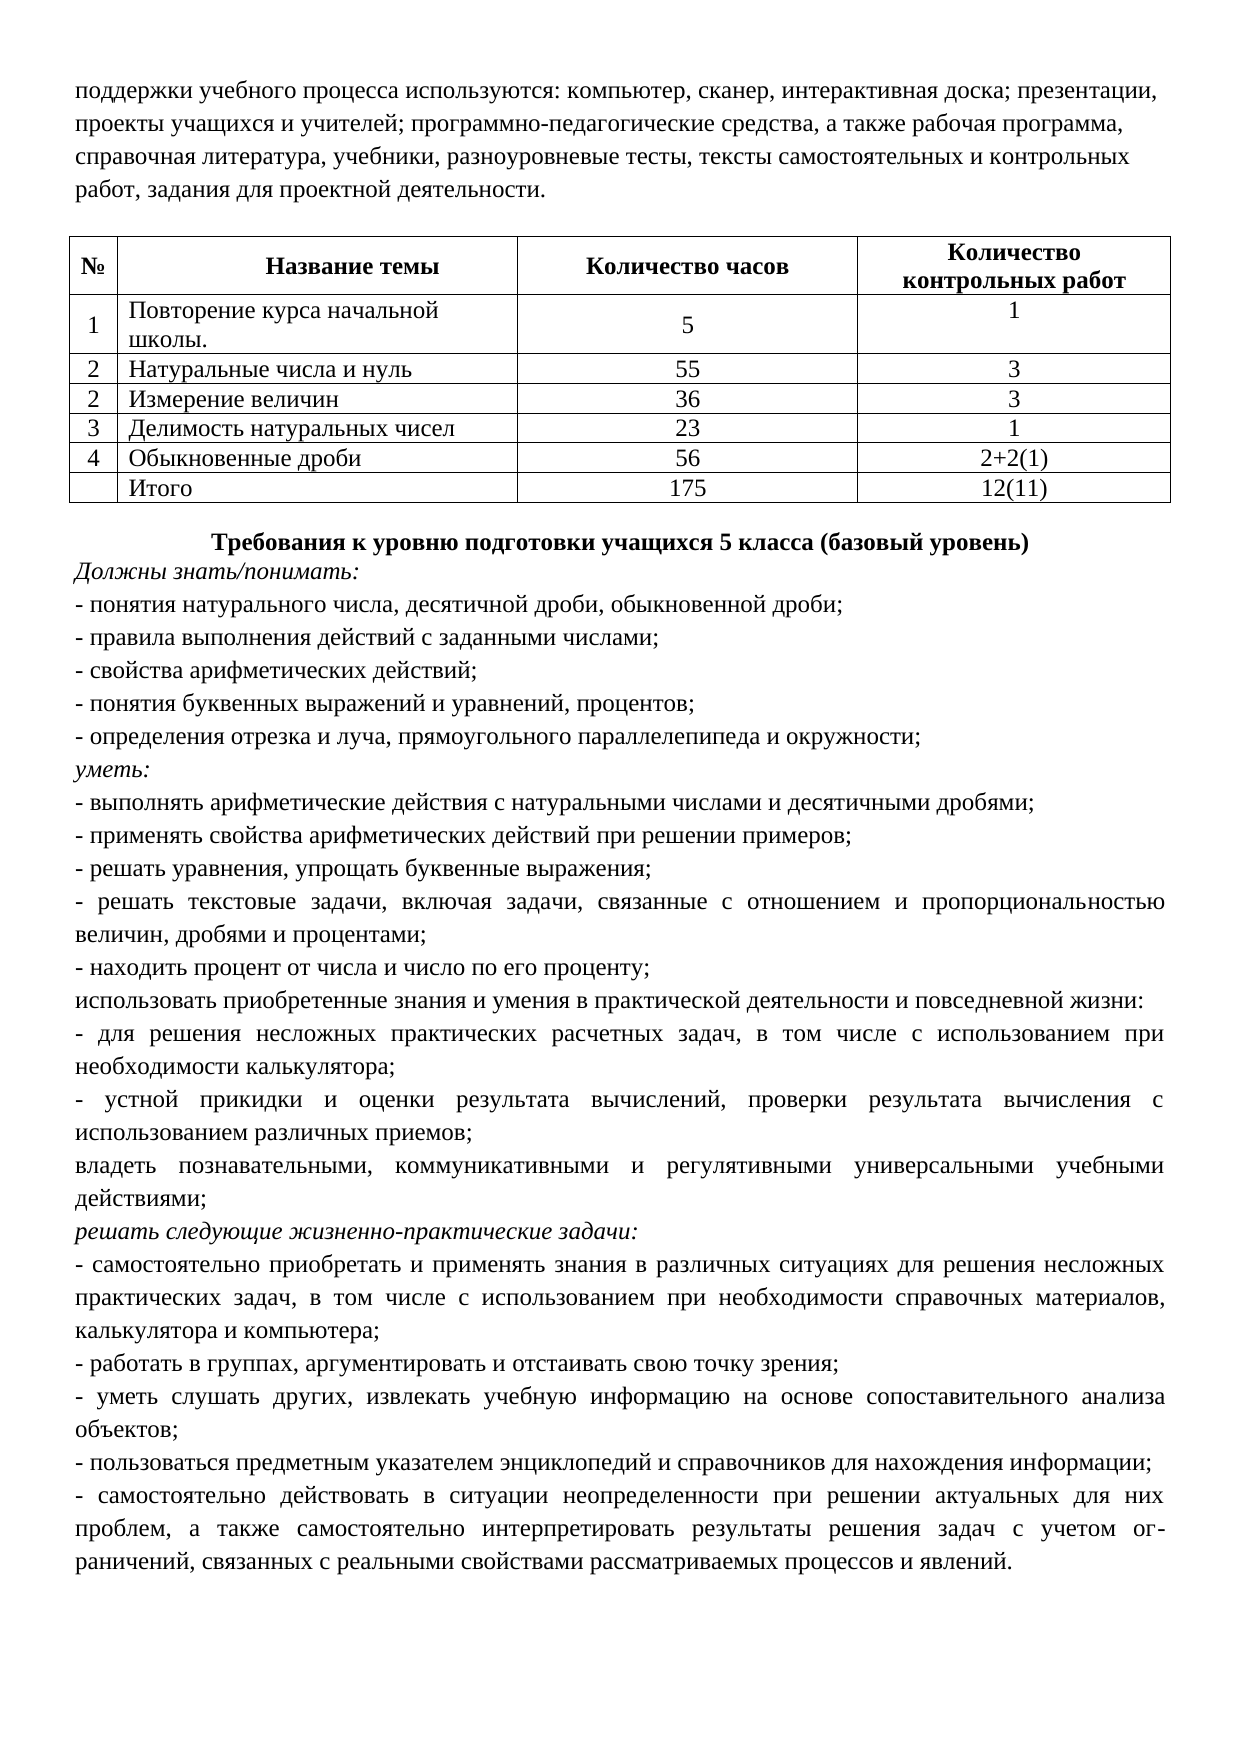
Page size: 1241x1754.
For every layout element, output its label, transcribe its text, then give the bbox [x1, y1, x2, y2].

text - решать уравнения, упрощать буквенные выражения; [75, 853, 1165, 882]
table_cell 3 [858, 354, 1170, 383]
table_cell 1 [70, 295, 117, 353]
text использовать приобретенные знания и умения в практической деятельности и повседневной жизни: [75, 985, 1165, 1014]
table_cell 1 [858, 414, 1170, 442]
table_cell [70, 473, 117, 502]
table_cell 23 [518, 414, 857, 442]
table_header Количество часов [518, 237, 857, 294]
text - самостоятельно приобретать и применять знания в различных ситуациях для решения несложных практических задач, в том числе с использованием при необходимости справочных материалов, калькулятора и компьютера; [75, 1249, 1165, 1344]
text - решать текстовые задачи, включая задачи, связанные с отношением и пропорциональностью величин, дробями и процентами; [75, 886, 1165, 948]
table_cell 36 [518, 384, 857, 412]
table_header Название темы [118, 237, 517, 294]
table_cell 56 [518, 443, 857, 472]
text - применять свойства арифметических действий при решении примеров; [75, 820, 1165, 849]
table_cell 2 [70, 384, 117, 412]
table_cell 55 [518, 354, 857, 383]
table_cell 4 [70, 443, 117, 472]
table_cell Делимость натуральных чисел [118, 414, 517, 442]
table_cell 5 [518, 295, 857, 353]
table_cell 3 [858, 384, 1170, 412]
table_header Количество контрольных работ [858, 237, 1170, 294]
text - находить процент от числа и число по его проценту; [75, 952, 1165, 981]
text Требования к уровню подготовки учащихся 5 класса (базовый уровень) [75, 529, 1165, 556]
text - уметь слушать других, извлекать учебную информацию на основе сопоставительного анализа объектов; [75, 1381, 1165, 1443]
text - определения отрезка и луча, прямоугольного параллелепипеда и окружности; [75, 721, 1165, 750]
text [75, 75, 1165, 203]
text - выполнять арифметические действия с натуральными числами и десятичными дробями; [75, 787, 1165, 816]
text Должны знать/понимать: [75, 556, 1165, 584]
table_cell Обыкновенные дроби [118, 443, 517, 472]
table_cell 1 [858, 295, 1170, 353]
text владеть познавательными, коммуникативными и регулятивными универсальными учебными действиями; [75, 1150, 1165, 1212]
table_header № [70, 237, 117, 294]
text - понятия натурального числа, десятичной дроби, обыкновенной дроби; [75, 589, 1165, 618]
table_cell 2 [70, 354, 117, 383]
text - устной прикидки и оценки результата вычислений, проверки результата вычисления с использованием различных приемов; [75, 1084, 1165, 1146]
table_cell Повторение курса начальной школы. [118, 295, 517, 353]
text уметь: [75, 754, 1165, 783]
table_cell 3 [70, 414, 117, 442]
text - работать в группах, аргументировать и отстаивать свою точку зрения; [75, 1348, 1165, 1377]
text - пользоваться предметным указателем энциклопедий и справочников для нахождения информации; [75, 1447, 1165, 1476]
text - правила выполнения действий с заданными числами; [75, 622, 1165, 651]
table_cell Измерение величин [118, 384, 517, 412]
text - для решения несложных практических расчетных задач, в том числе с использованием при необходимости калькулятора; [75, 1018, 1165, 1080]
table_cell Итого [118, 473, 517, 502]
table_cell 2+2(1) [858, 443, 1170, 472]
text - понятия буквенных выражений и уравнений, процентов; [75, 688, 1165, 717]
table_cell Натуральные числа и нуль [118, 354, 517, 383]
text решать следующие жизненно-практические задачи: [75, 1216, 1165, 1245]
table_cell 12(11) [858, 473, 1170, 502]
table_cell 175 [518, 473, 857, 502]
text - самостоятельно действовать в ситуации неопределенности при решении актуальных для них проблем, а также самостоятельно интерпретировать результаты решения задач с учетом ограничений, связанных с реальными свойствами рассматриваемых процессов и явлений. [75, 1480, 1165, 1575]
text - свойства арифметических действий; [75, 655, 1165, 684]
